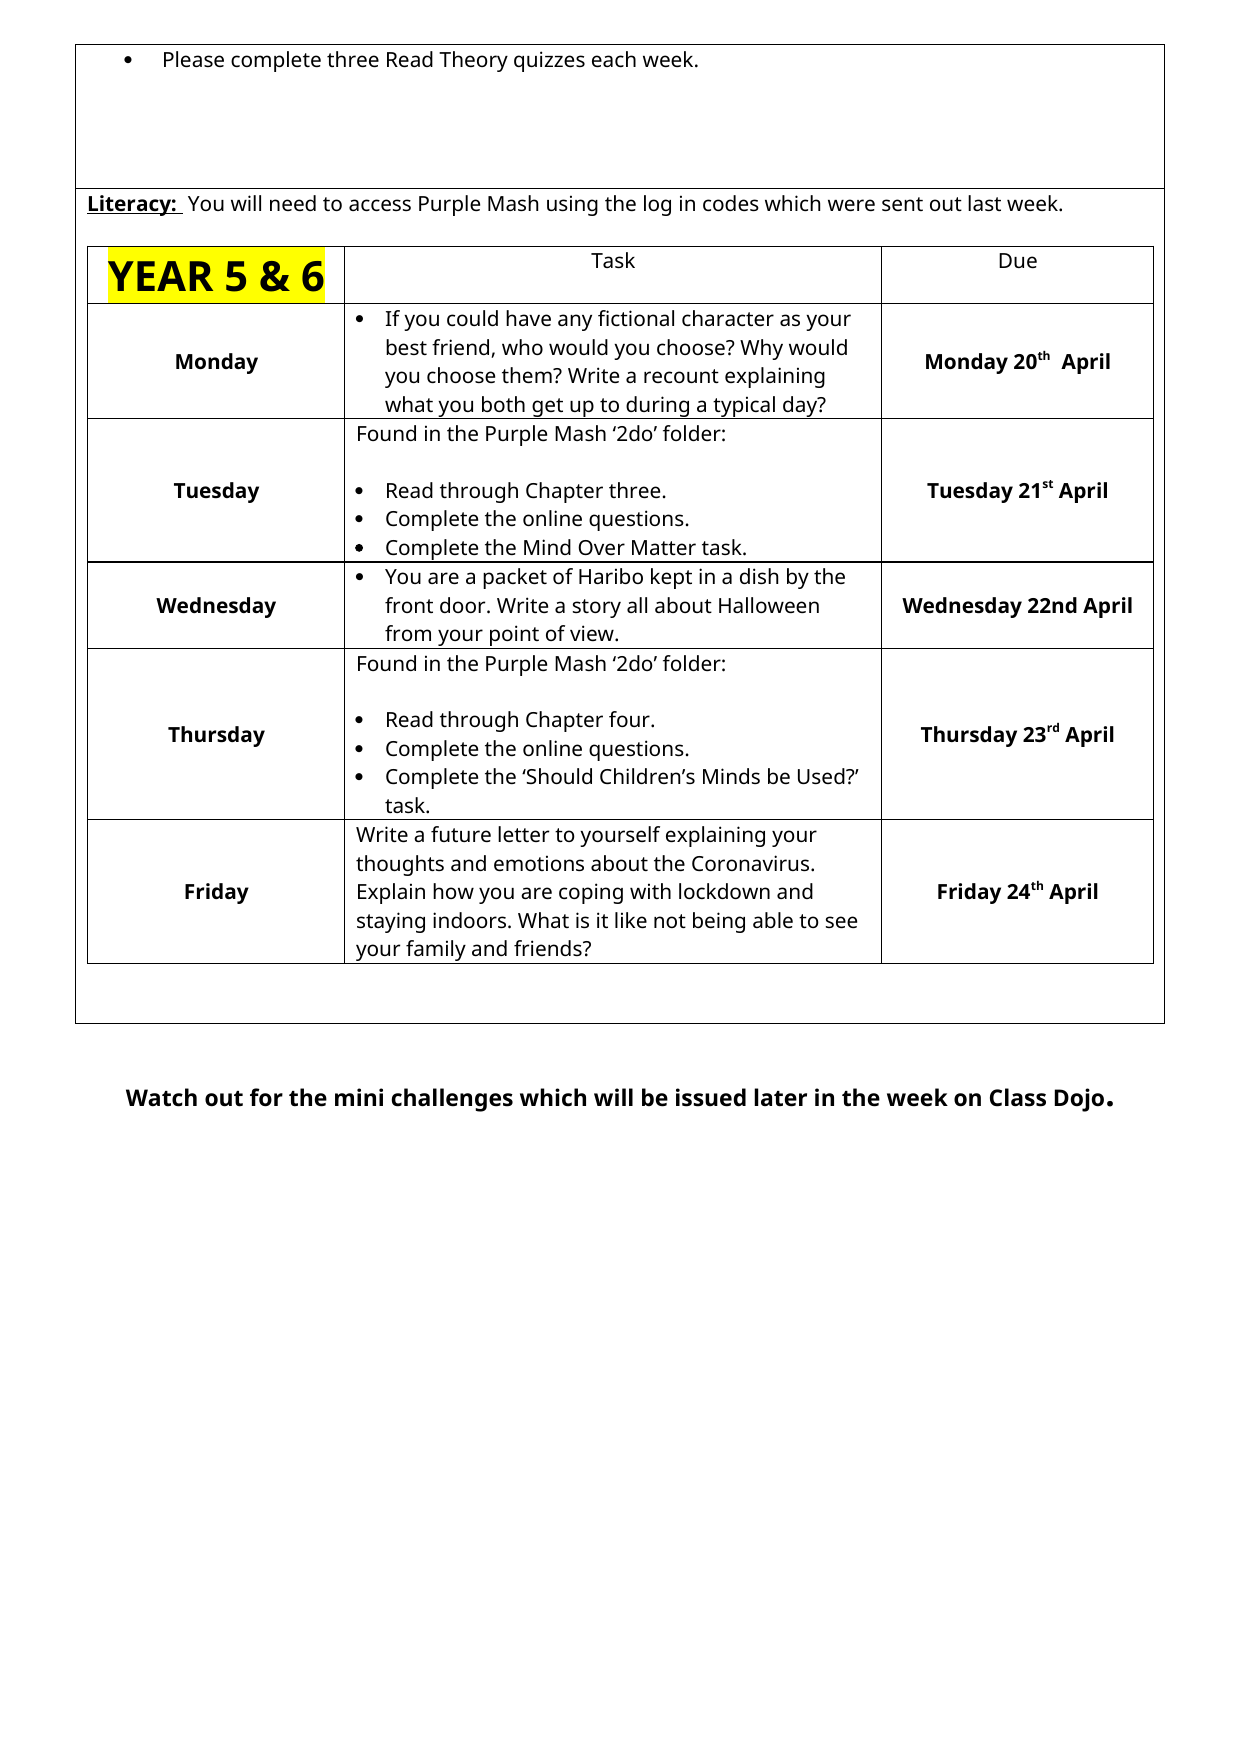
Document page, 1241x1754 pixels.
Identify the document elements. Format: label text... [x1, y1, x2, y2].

table_cell Literacy: You will need to access Purple Mash using the log in codes which were sent out last week. [76, 189, 1164, 1023]
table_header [76, 45, 1164, 188]
text Watch out for the mini challenges which will be issued later in the week on Class Dojo. [75, 1071, 1165, 1117]
